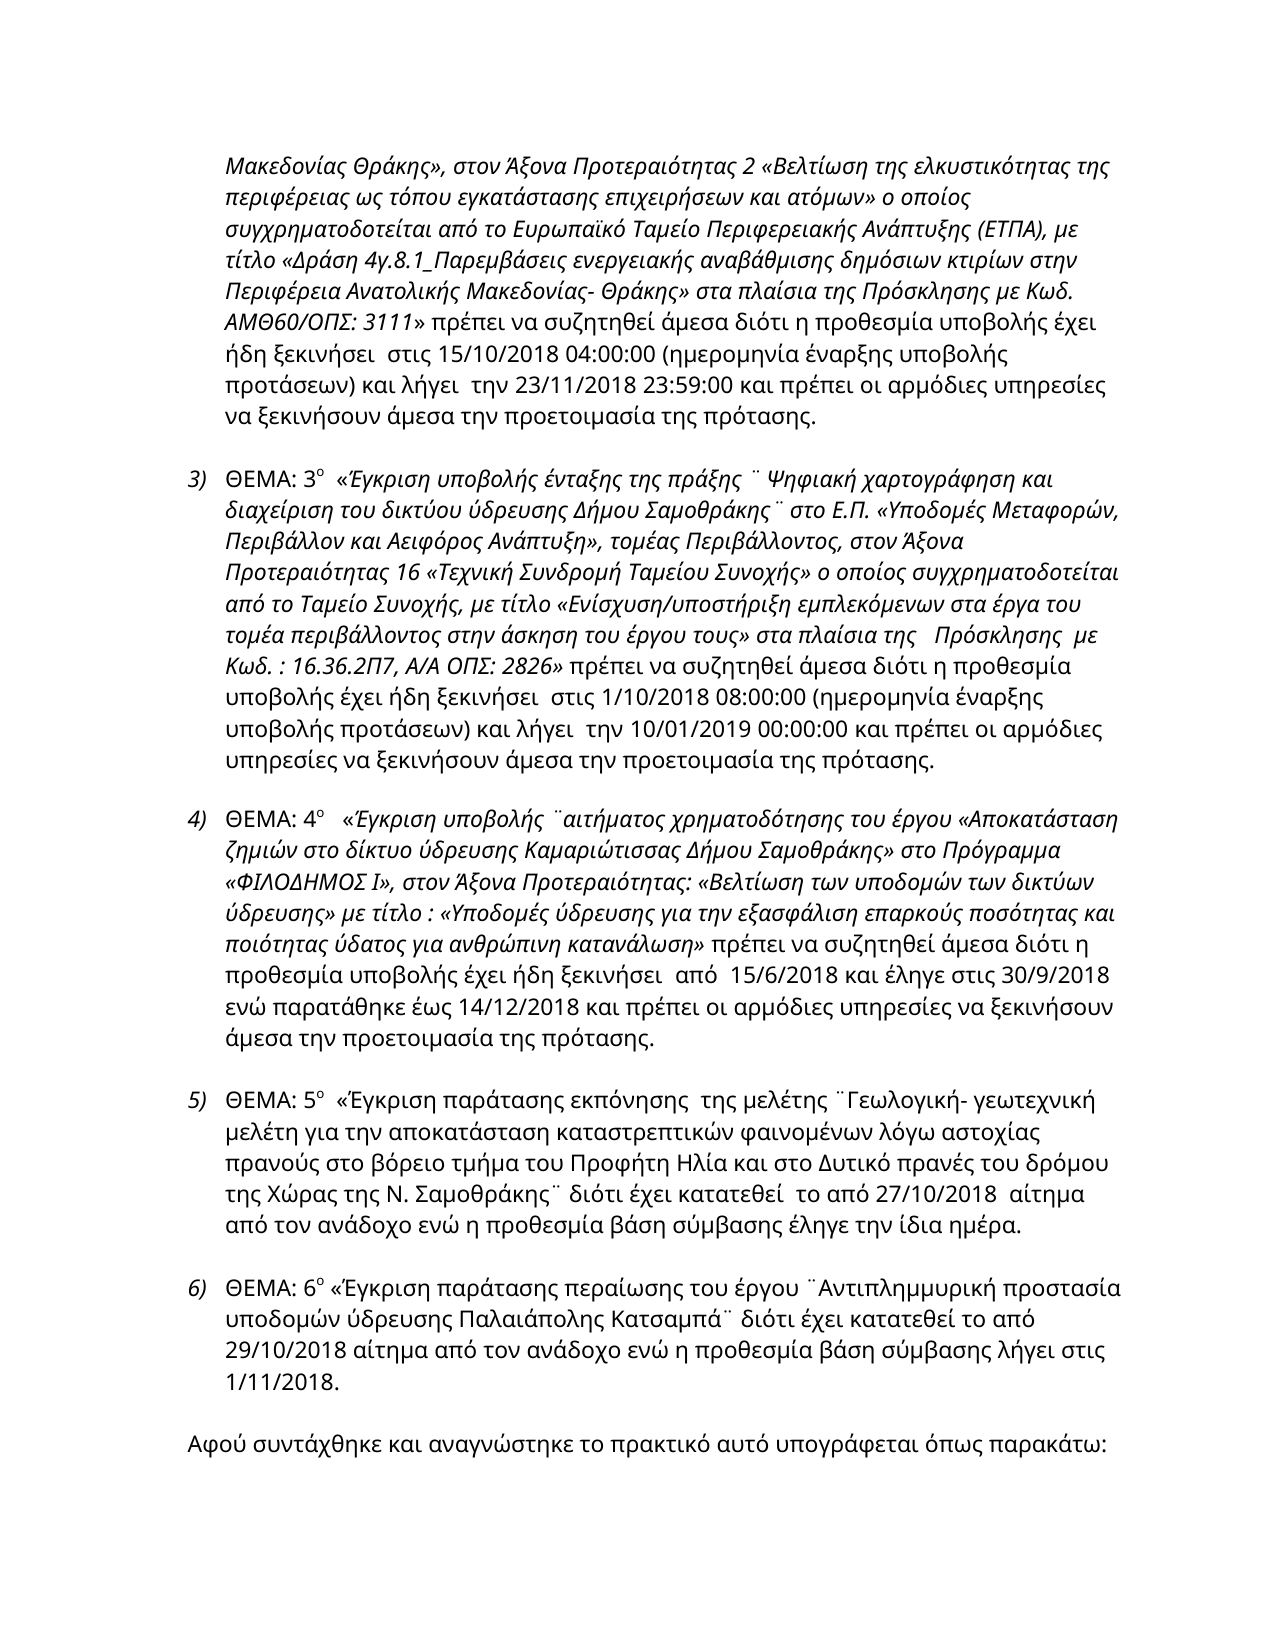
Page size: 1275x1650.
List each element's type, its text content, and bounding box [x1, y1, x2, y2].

text Αφού συντάχθηκε και αναγνώστηκε το πρακτικό αυτό υπογράφεται όπως παρακάτω: [187, 1428, 1125, 1459]
list ΘΕΜΑ: 5ο «Έγκριση παράτασης εκπόνησης της μελέτης ¨Γεωλογική- γεωτεχνική μελέτη για την αποκατάσταση καταστρεπτικών φαινομένων λόγω αστοχίας πρανούς στο βόρειο τμήμα του Προφήτη Ηλία και στο Δυτικό πρανές του δρόμου της Χώρας της Ν. Σαμοθράκης¨ διότι έχει κατατεθεί το από 27/10/2018 αίτημα από τον ανάδοχο ενώ η προθεσμία βάση σύμβασης έληγε την ίδια ημέρα. [187, 1084, 1125, 1241]
list ΘΕΜΑ: 4ο «Έγκριση υποβολής ¨αιτήματος χρηματοδότησης του έργου «Αποκατάσταση ζημιών στο δίκτυο ύδρευσης Καμαριώτισσας Δήμου Σαμοθράκης» στο Πρόγραμμα «ΦΙΛΟΔΗΜΟΣ Ι», στον Άξονα Προτεραιότητας: «Βελτίωση των υποδομών των δικτύων ύδρευσης» με τίτλο : «Υποδομές ύδρευσης για την εξασφάλιση επαρκούς ποσότητας και ποιότητας ύδατος για ανθρώπινη κατανάλωση» πρέπει να συζητηθεί άμεσα διότι η προθεσμία υποβολής έχει ήδη ξεκινήσει από 15/6/2018 και έληγε στις 30/9/2018 ενώ παρατάθηκε έως 14/12/2018 και πρέπει οι αρμόδιες υπηρεσίες να ξεκινήσουν άμεσα την προετοιμασία της πρότασης. [187, 803, 1125, 1053]
list ΘΕΜΑ: 3ο «Έγκριση υποβολής ένταξης της πράξης ¨ Ψηφιακή χαρτογράφηση και διαχείριση του δικτύου ύδρευσης Δήμου Σαμοθράκης¨ στο Ε.Π. «Υποδομές Μεταφορών, Περιβάλλον και Αειφόρος Ανάπτυξη», τομέας Περιβάλλοντος, στον Άξονα Προτεραιότητας 16 «Τεχνική Συνδρομή Ταμείου Συνοχής» ο οποίος συγχρηματοδοτείται από το Ταμείο Συνοχής, με τίτλο «Ενίσχυση/υποστήριξη εμπλεκόμενων στα έργα του τομέα περιβάλλοντος στην άσκηση του έργου τους» στα πλαίσια της Πρόσκλησης με Κωδ. : 16.36.2Π7, Α/Α ΟΠΣ: 2826» πρέπει να συζητηθεί άμεσα διότι η προθεσμία υποβολής έχει ήδη ξεκινήσει στις 1/10/2018 08:00:00 (ημερομηνία έναρξης υποβολής προτάσεων) και λήγει την 10/01/2019 00:00:00 και πρέπει οι αρμόδιες υπηρεσίες να ξεκινήσουν άμεσα την προετοιμασία της πρότασης. [187, 462, 1125, 775]
list ΘΕΜΑ: 6ο «Έγκριση παράτασης περαίωσης του έργου ¨Αντιπλημμυρική προστασία υποδομών ύδρευσης Παλαιάπολης Κατσαμπά¨ διότι έχει κατατεθεί το από 29/10/2018 αίτημα από τον ανάδοχο ενώ η προθεσμία βάση σύμβασης λήγει στις 1/11/2018. [187, 1272, 1125, 1397]
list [187, 150, 1125, 431]
